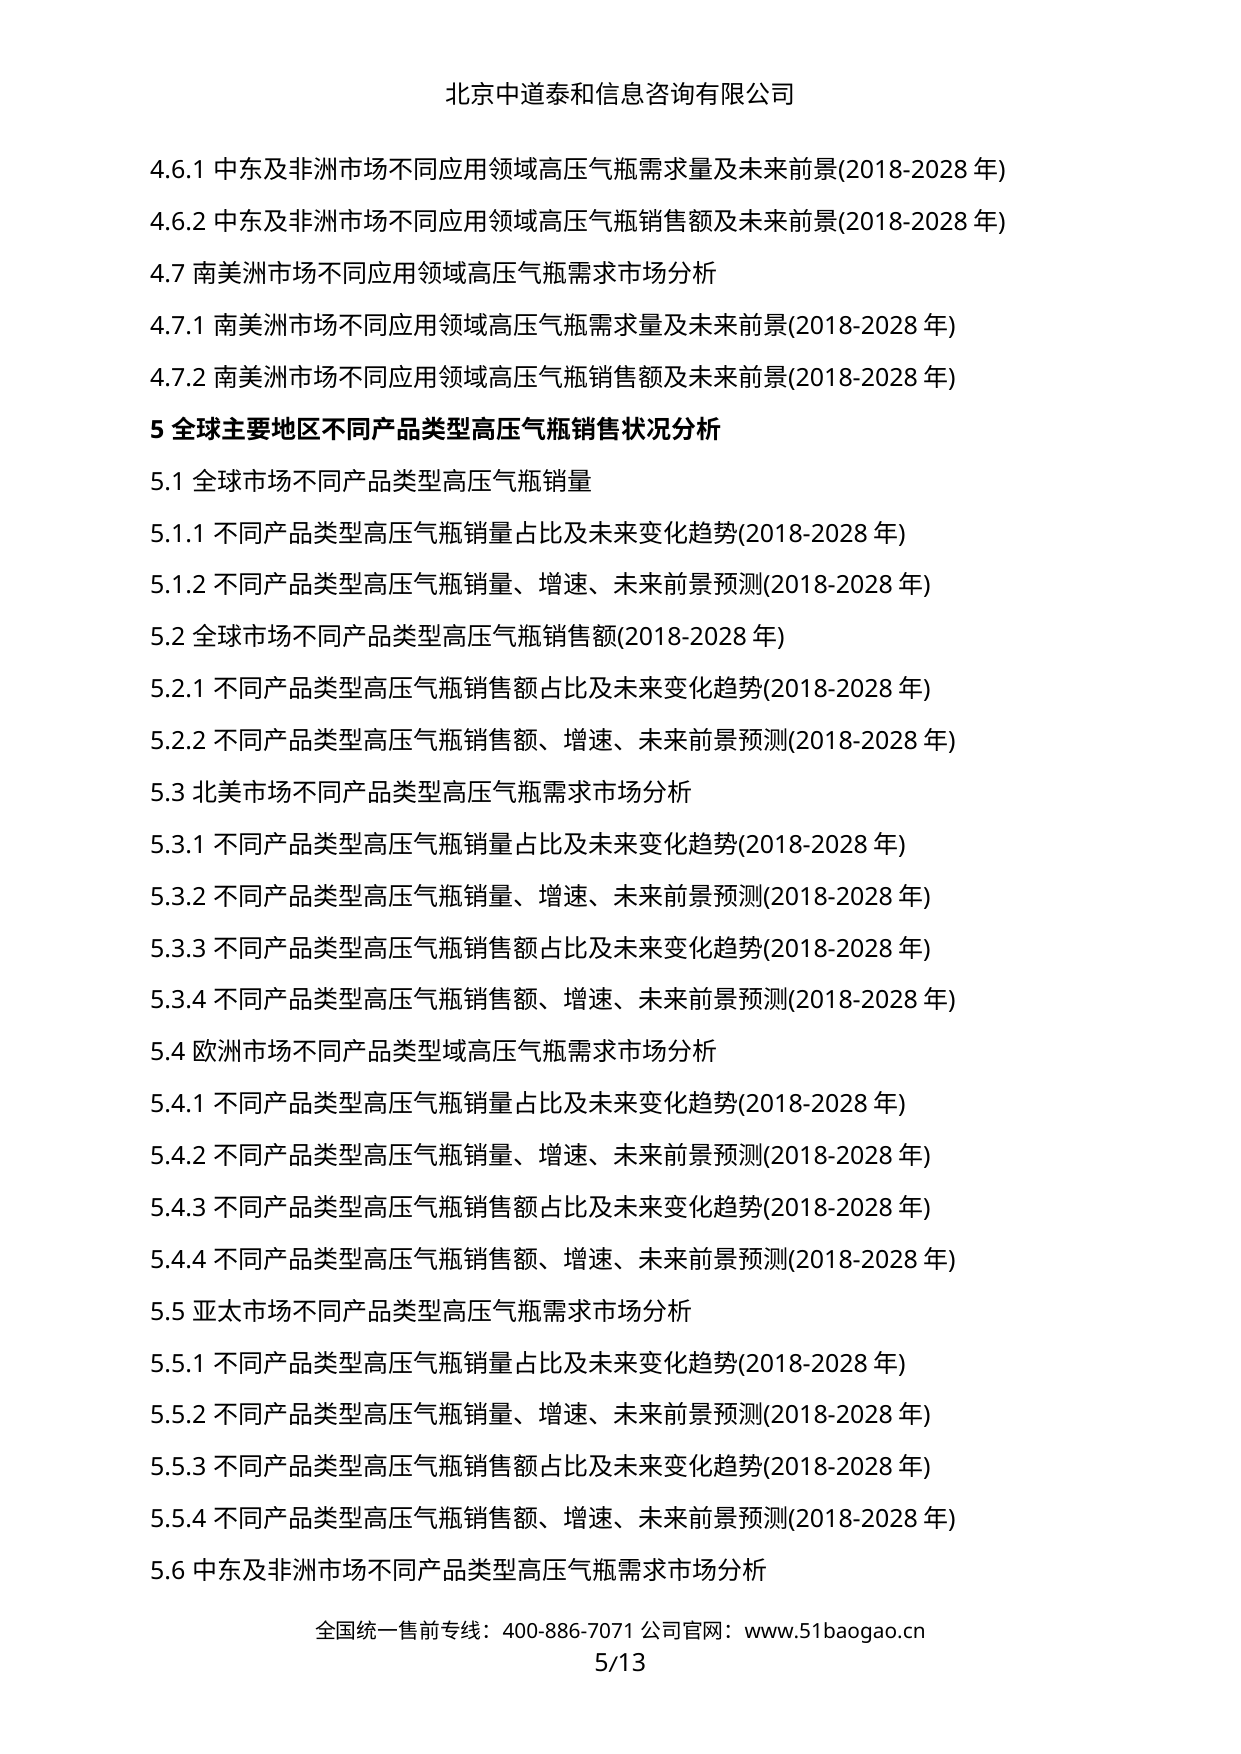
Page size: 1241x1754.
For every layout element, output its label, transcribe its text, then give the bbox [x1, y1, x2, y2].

text 5.4.1 不同产品类型高压气瓶销量占比及未来变化趋势(2018-2028年) [150, 1084, 1090, 1120]
text 4.7.2 南美洲市场不同应用领域高压气瓶销售额及未来前景(2018-2028年) [150, 357, 1090, 394]
text 5.5.2 不同产品类型高压气瓶销量、增速、未来前景预测(2018-2028年) [150, 1395, 1090, 1431]
text 5.5.4 不同产品类型高压气瓶销售额、增速、未来前景预测(2018-2028年) [150, 1499, 1090, 1535]
text 4.7 南美洲市场不同应用领域高压气瓶需求市场分析 [150, 254, 1090, 290]
text 5.6 中东及非洲市场不同产品类型高压气瓶需求市场分析 [150, 1551, 1090, 1587]
text 5.1 全球市场不同产品类型高压气瓶销量 [150, 461, 1090, 497]
text 5.5.3 不同产品类型高压气瓶销售额占比及未来变化趋势(2018-2028年) [150, 1447, 1090, 1483]
text 5.4.4 不同产品类型高压气瓶销售额、增速、未来前景预测(2018-2028年) [150, 1239, 1090, 1276]
text 5.3 北美市场不同产品类型高压气瓶需求市场分析 [150, 772, 1090, 809]
text 5.2 全球市场不同产品类型高压气瓶销售额(2018-2028年) [150, 617, 1090, 653]
text 5.5.1 不同产品类型高压气瓶销量占比及未来变化趋势(2018-2028年) [150, 1343, 1090, 1379]
text 5 全球主要地区不同产品类型高压气瓶销售状况分析 [150, 409, 1090, 446]
text 5.4 欧洲市场不同产品类型域高压气瓶需求市场分析 [150, 1032, 1090, 1068]
text 5.2.2 不同产品类型高压气瓶销售额、增速、未来前景预测(2018-2028年) [150, 721, 1090, 757]
text 4.7.1 南美洲市场不同应用领域高压气瓶需求量及未来前景(2018-2028年) [150, 306, 1090, 342]
text 5.3.4 不同产品类型高压气瓶销售额、增速、未来前景预测(2018-2028年) [150, 980, 1090, 1016]
text 5.1.2 不同产品类型高压气瓶销量、增速、未来前景预测(2018-2028年) [150, 565, 1090, 601]
text 5.3.2 不同产品类型高压气瓶销量、增速、未来前景预测(2018-2028年) [150, 876, 1090, 912]
text 5.3.3 不同产品类型高压气瓶销售额占比及未来变化趋势(2018-2028年) [150, 928, 1090, 964]
text 5.5 亚太市场不同产品类型高压气瓶需求市场分析 [150, 1291, 1090, 1327]
text 5.2.1 不同产品类型高压气瓶销售额占比及未来变化趋势(2018-2028年) [150, 669, 1090, 705]
text 5.1.1 不同产品类型高压气瓶销量占比及未来变化趋势(2018-2028年) [150, 513, 1090, 549]
text 5.4.3 不同产品类型高压气瓶销售额占比及未来变化趋势(2018-2028年) [150, 1187, 1090, 1224]
text 5.3.1 不同产品类型高压气瓶销量占比及未来变化趋势(2018-2028年) [150, 824, 1090, 861]
text 4.6.2 中东及非洲市场不同应用领域高压气瓶销售额及未来前景(2018-2028年) [150, 202, 1090, 238]
text 4.6.1 中东及非洲市场不同应用领域高压气瓶需求量及未来前景(2018-2028年) [150, 150, 1090, 186]
text 5.4.2 不同产品类型高压气瓶销量、增速、未来前景预测(2018-2028年) [150, 1136, 1090, 1172]
